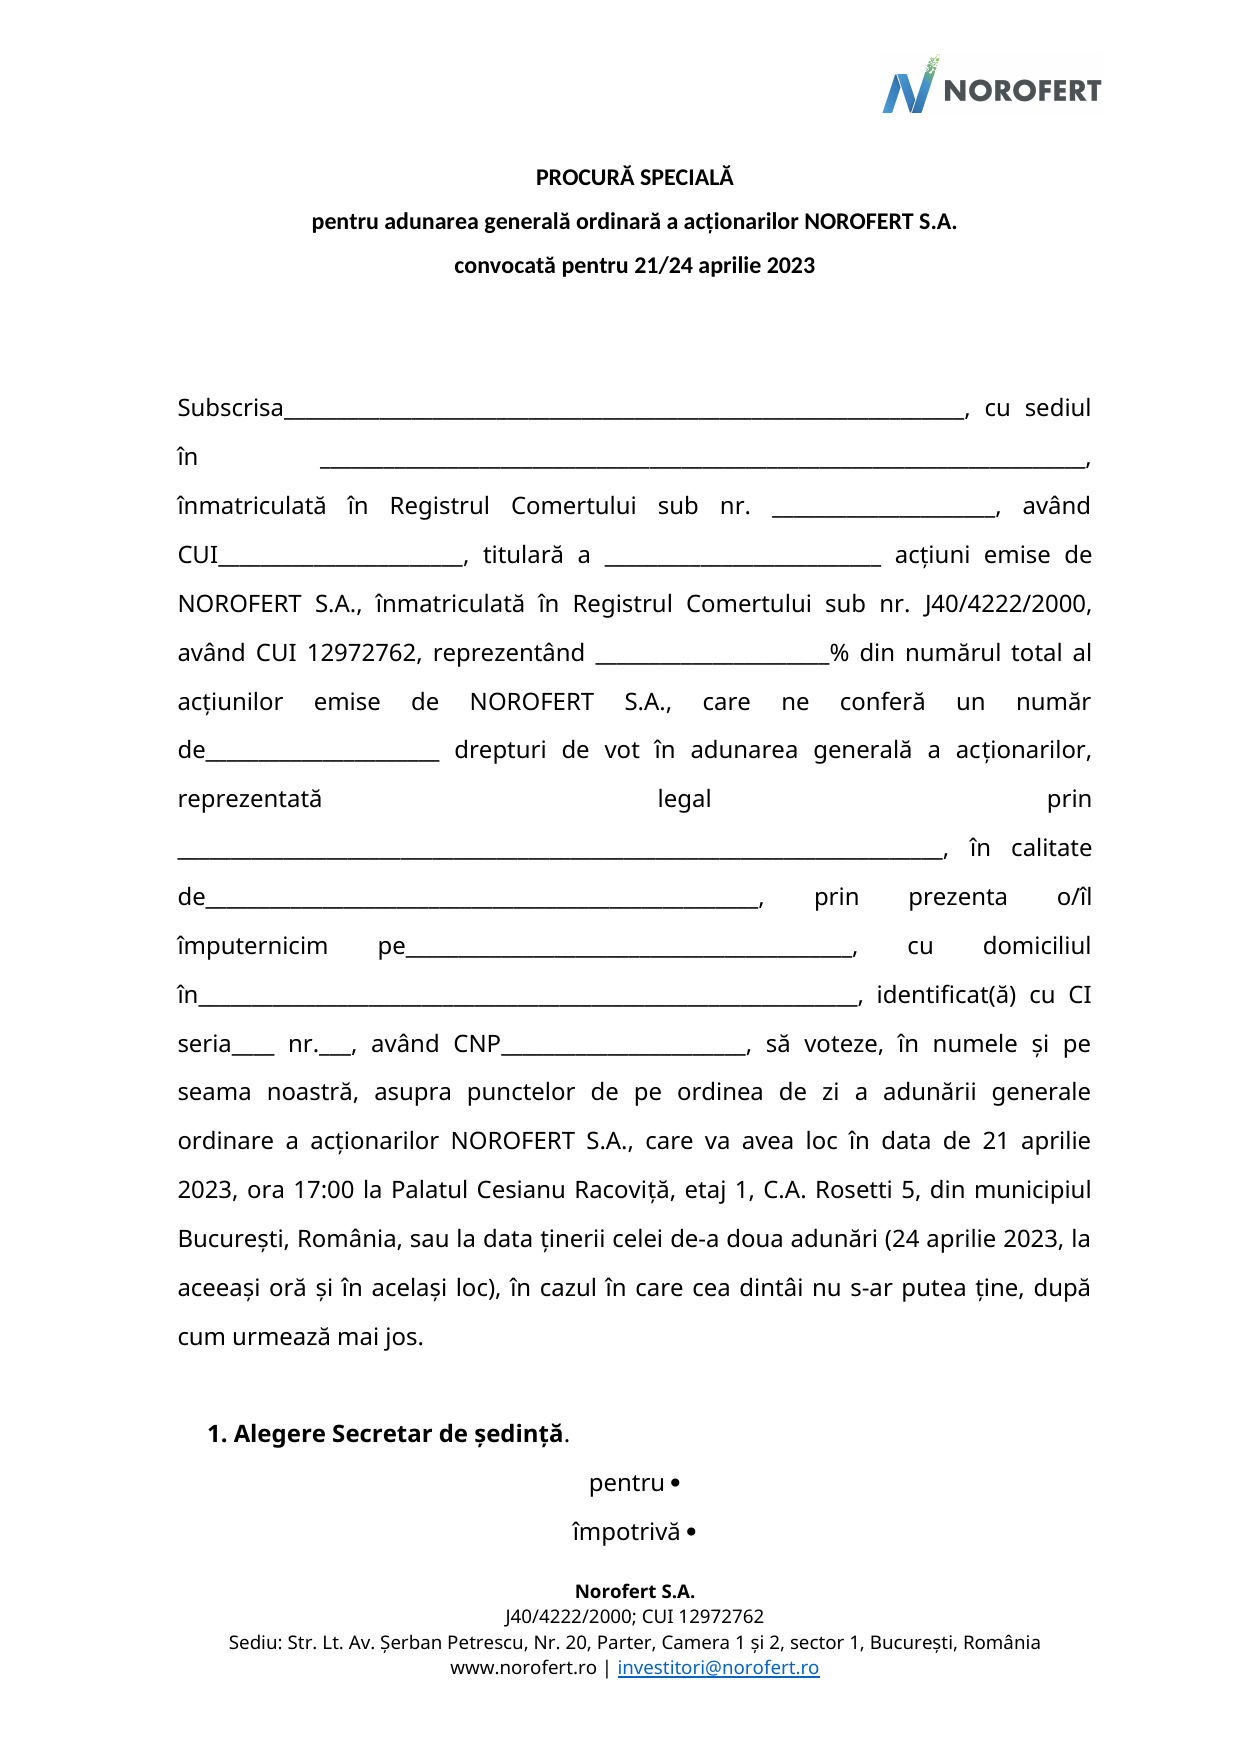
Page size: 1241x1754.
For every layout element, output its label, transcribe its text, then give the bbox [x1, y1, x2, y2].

list împotrivă [177, 1515, 1092, 1547]
text PROCURĂ SPECIALĂ [177, 162, 1092, 191]
text Subscrisa________________________________________________________________, cu sediul în ________________________________________________________________________, înmatriculată în Registrul Comertului sub nr. _____________________, având CUI_______________________, titulară a __________________________ acţiuni emise de NOROFERT S.A., înmatriculată în Registrul Comertului sub nr. J40/4222/2000, având CUI 12972762, reprezentând ______________________% din numărul total al acțiunilor emise de NOROFERT S.A., care ne conferă un număr de______________________ drepturi de vot în adunarea generală a acționarilor, reprezentată legal prin ________________________________________________________________________, în calitate de____________________________________________________, prin prezenta o/îl împuternicim pe__________________________________________, cu domiciliul în______________________________________________________________, identificat(ă) cu CI seria____ nr.___, având CNP_______________________, să voteze, în numele și pe seama noastră, asupra punctelor de pe ordinea de zi a adunării generale ordinare a acţionarilor NOROFERT S.A., care va avea loc în data de 21 aprilie 2023, ora 17:00 la Palatul Cesianu Racoviță, etaj 1, C.A. Rosetti 5, din municipiul București, România, sau la data ţinerii celei de-a doua adunări (24 aprilie 2023, la aceeași oră și în același loc), în cazul în care cea dintâi nu s-ar putea ţine, după cum urmează mai jos. [177, 391, 1092, 1352]
list Alegere Secretar de ședință. [177, 1417, 1092, 1450]
list pentru [177, 1466, 1092, 1499]
picture [880, 51, 1103, 115]
text convocată pentru 21/24 aprilie 2023 [177, 250, 1092, 279]
text pentru adunarea generală ordinară a acționarilor NOROFERT S.A. [177, 206, 1092, 235]
